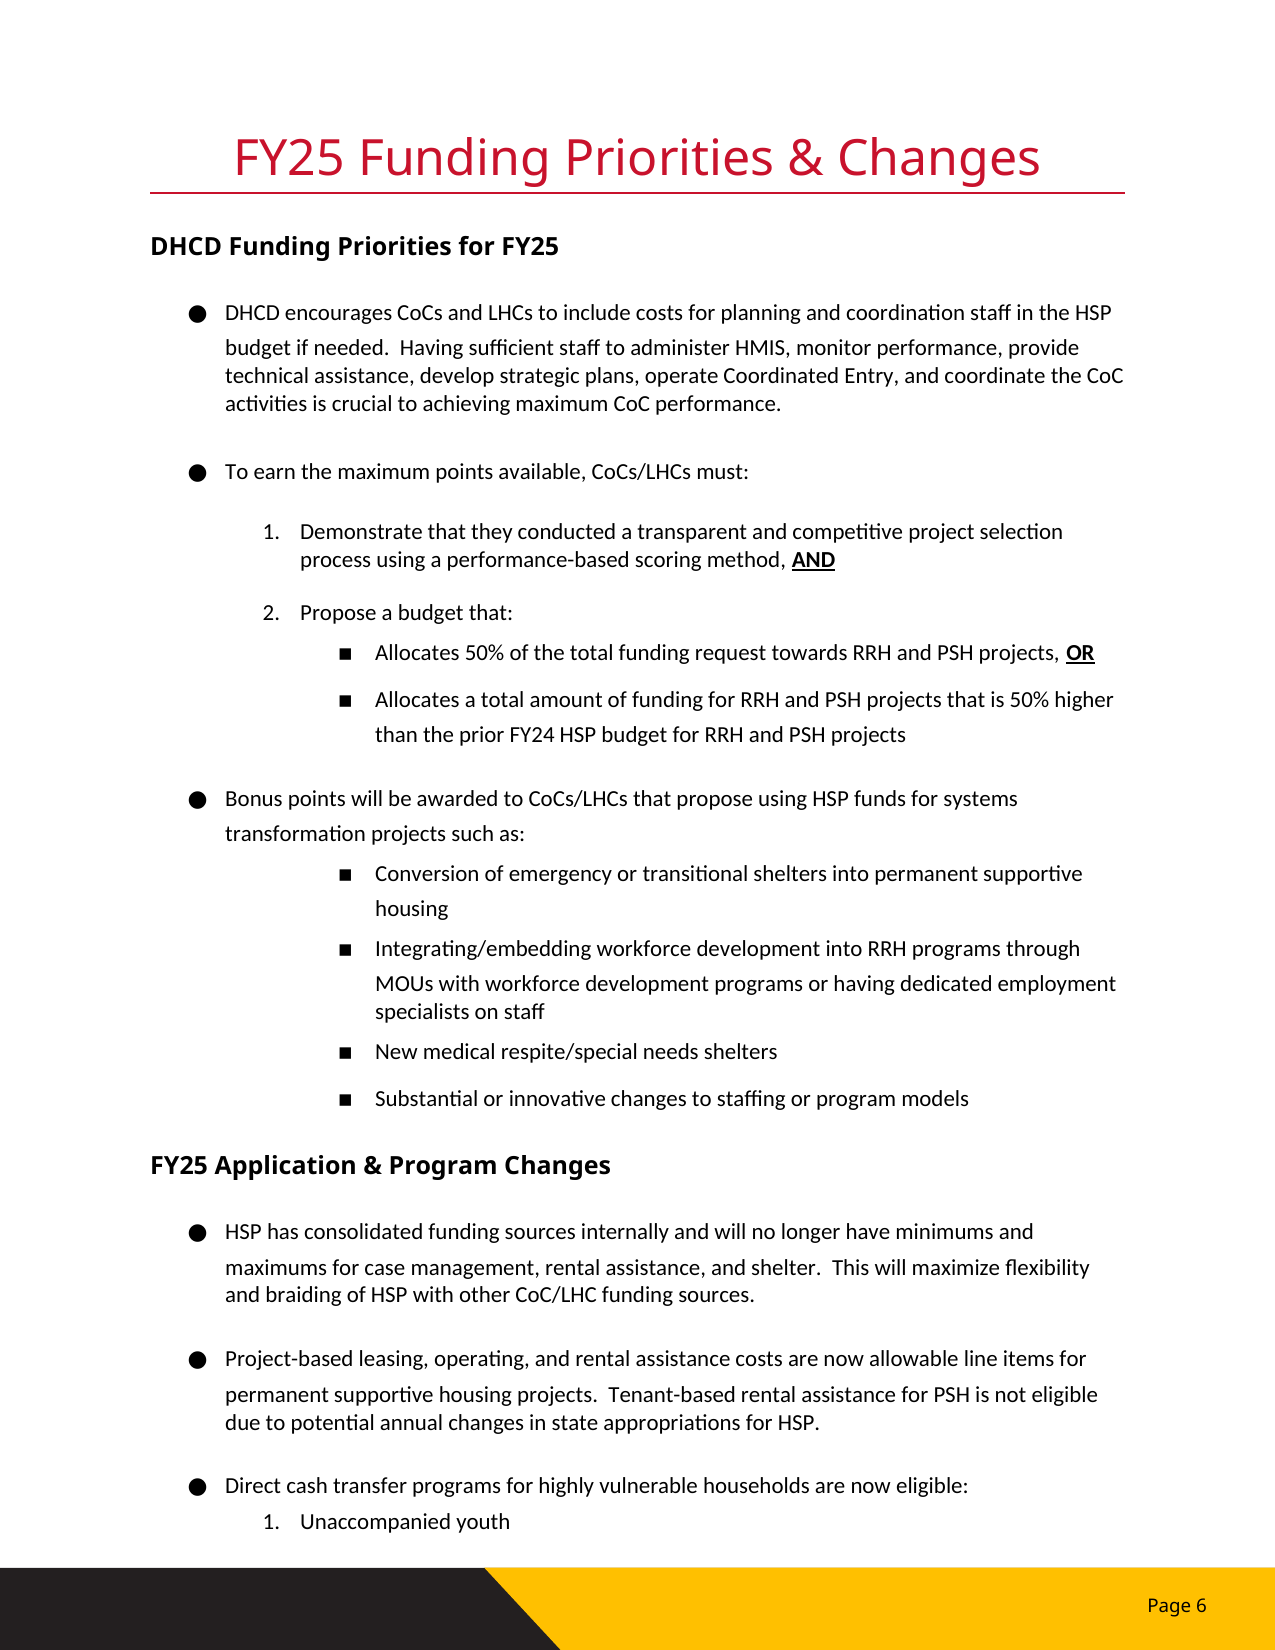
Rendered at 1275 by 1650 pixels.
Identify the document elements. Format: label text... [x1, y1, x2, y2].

list Integrating/embedding workforce development into RRH programs through MOUs with workforce development programs or having dedicated employment specialists on staff [337, 922, 1125, 1026]
list Demonstrate that they conducted a transparent and competitive project selection process using a performance-based scoring method, AND [262, 517, 1125, 573]
list Project-based leasing, operating, and rental assistance costs are now allowable line items for permanent supportive housing projects. Tenant-based rental assistance for PSH is not eligible due to potential annual changes in state appropriations for HSP. [187, 1333, 1125, 1460]
text DHCD Funding Priorities for FY25 [150, 228, 1125, 286]
list To earn the maximum points available, CoCs/LHCs must: [187, 445, 1125, 492]
list DHCD encourages CoCs and LHCs to include costs for planning and coordination staff in the HSP budget if needed. Having sufficient staff to administer HMIS, monitor performance, provide technical assistance, develop strategic plans, operate Coordinated Entry, and coordinate the CoC activities is crucial to achieving maximum CoC performance. [187, 286, 1125, 417]
list Substantial or innovative changes to staffing or program models [337, 1072, 1125, 1119]
text FY25 Funding Priorities & Changes [150, 122, 1125, 192]
list New medical respite/special needs shelters [337, 1026, 1144, 1072]
list Propose a budget that: [262, 598, 1125, 626]
list Unaccompanied youth [262, 1507, 1125, 1535]
list Allocates 50% of the total funding request towards RRH and PSH projects, OR [337, 626, 1125, 673]
list HSP has consolidated funding sources internally and will no longer have minimums and maximums for case management, rental assistance, and shelter. This will maximize flexibility and braiding of HSP with other CoC/LHC funding sources. [187, 1206, 1125, 1333]
text FY25 Application & Program Changes [150, 1147, 1125, 1206]
list Bonus points will be awarded to CoCs/LHCs that propose using HSP funds for systems transformation projects such as: [187, 772, 1125, 847]
list Conversion of emergency or transitional shelters into permanent supportive housing [337, 847, 1125, 922]
list Direct cash transfer programs for highly vulnerable households are now eligible: [187, 1460, 1125, 1507]
list Allocates a total amount of funding for RRH and PSH projects that is 50% higher than the prior FY24 HSP budget for RRH and PSH projects [337, 673, 1125, 772]
